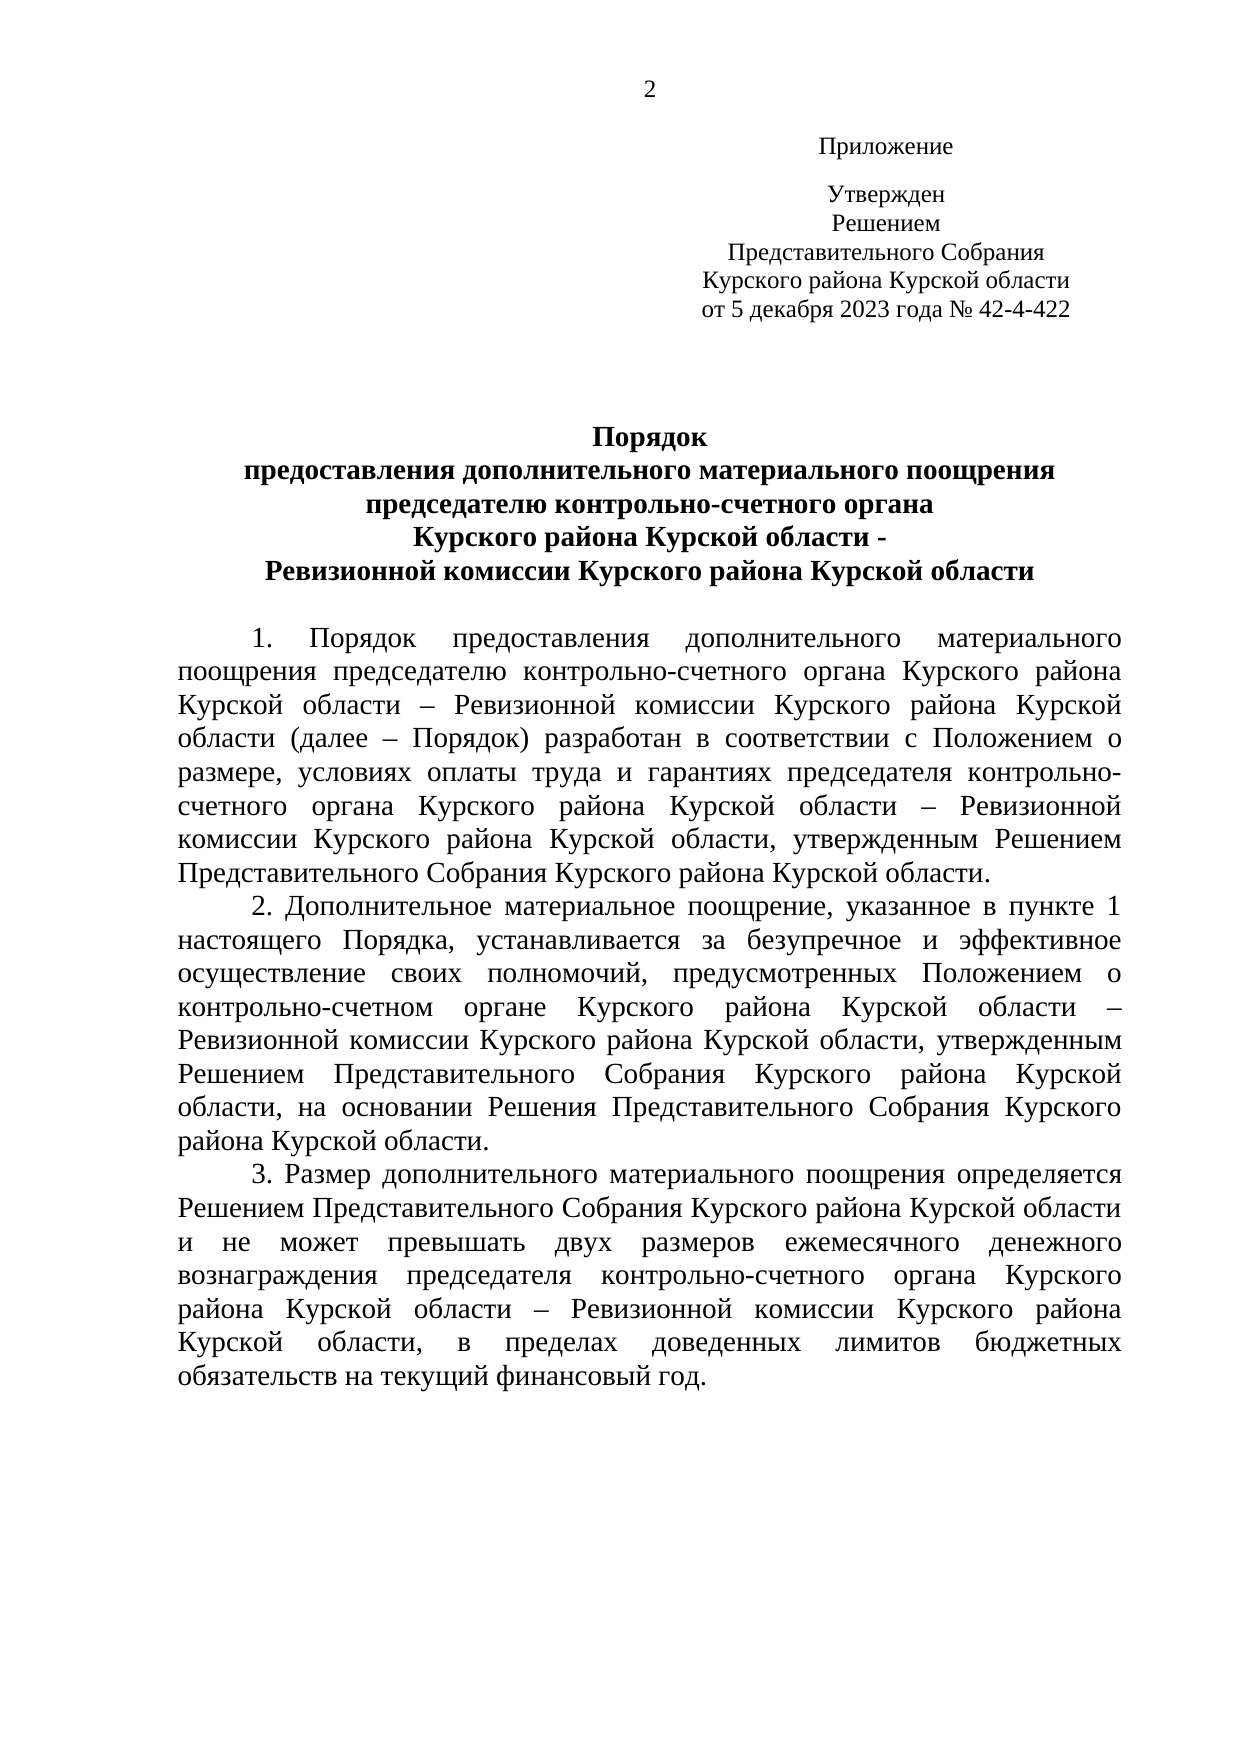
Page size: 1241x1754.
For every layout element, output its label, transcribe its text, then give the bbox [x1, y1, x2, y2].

text Представительного Собрания [650, 237, 1122, 265]
text предоставления дополнительного материального поощрения председателю контрольно-счетного органа [177, 452, 1122, 519]
text Решением [650, 208, 1122, 237]
text Курского района Курской области - [177, 519, 1122, 553]
text Порядок [177, 419, 1122, 452]
text 3. Размер дополнительного материального поощрения определяется Решением Представительного Собрания Курского района Курской области и не может превышать двух размеров ежемесячного денежного вознаграждения председателя контрольно-счетного органа Курского района Курской области – Ревизионной комиссии Курского района Курской области, в пределах доведенных лимитов бюджетных обязательств на текущий финансовый год. [177, 1157, 1122, 1391]
text Приложение [650, 131, 1122, 160]
text от 5 декабря 2023 года № 42-4-422 [650, 294, 1122, 323]
text Курского района Курской области [650, 265, 1122, 294]
text Утвержден [650, 179, 1122, 208]
text Ревизионной комиссии Курского района Курской области [177, 553, 1122, 586]
text 1. Порядок предоставления дополнительного материального поощрения председателю контрольно-счетного органа Курского района Курской области – Ревизионной комиссии Курского района Курской области (далее – Порядок) разработан в соответствии с Положением о размере, условиях оплаты труда и гарантиях председателя контрольно-счетного органа Курского района Курской области – Ревизионной комиссии Курского района Курской области, утвержденным Решением Представительного Собрания Курского района Курской области. [177, 620, 1122, 888]
text 2. Дополнительное материальное поощрение, указанное в пункте 1 настоящего Порядка, устанавливается за безупречное и эффективное осуществление своих полномочий, предусмотренных Положением о контрольно-счетном органе Курского района Курской области – Ревизионной комиссии Курского района Курской области, утвержденным Решением Представительного Собрания Курского района Курской области, на основании Решения Представительного Собрания Курского района Курской области. [177, 888, 1122, 1157]
